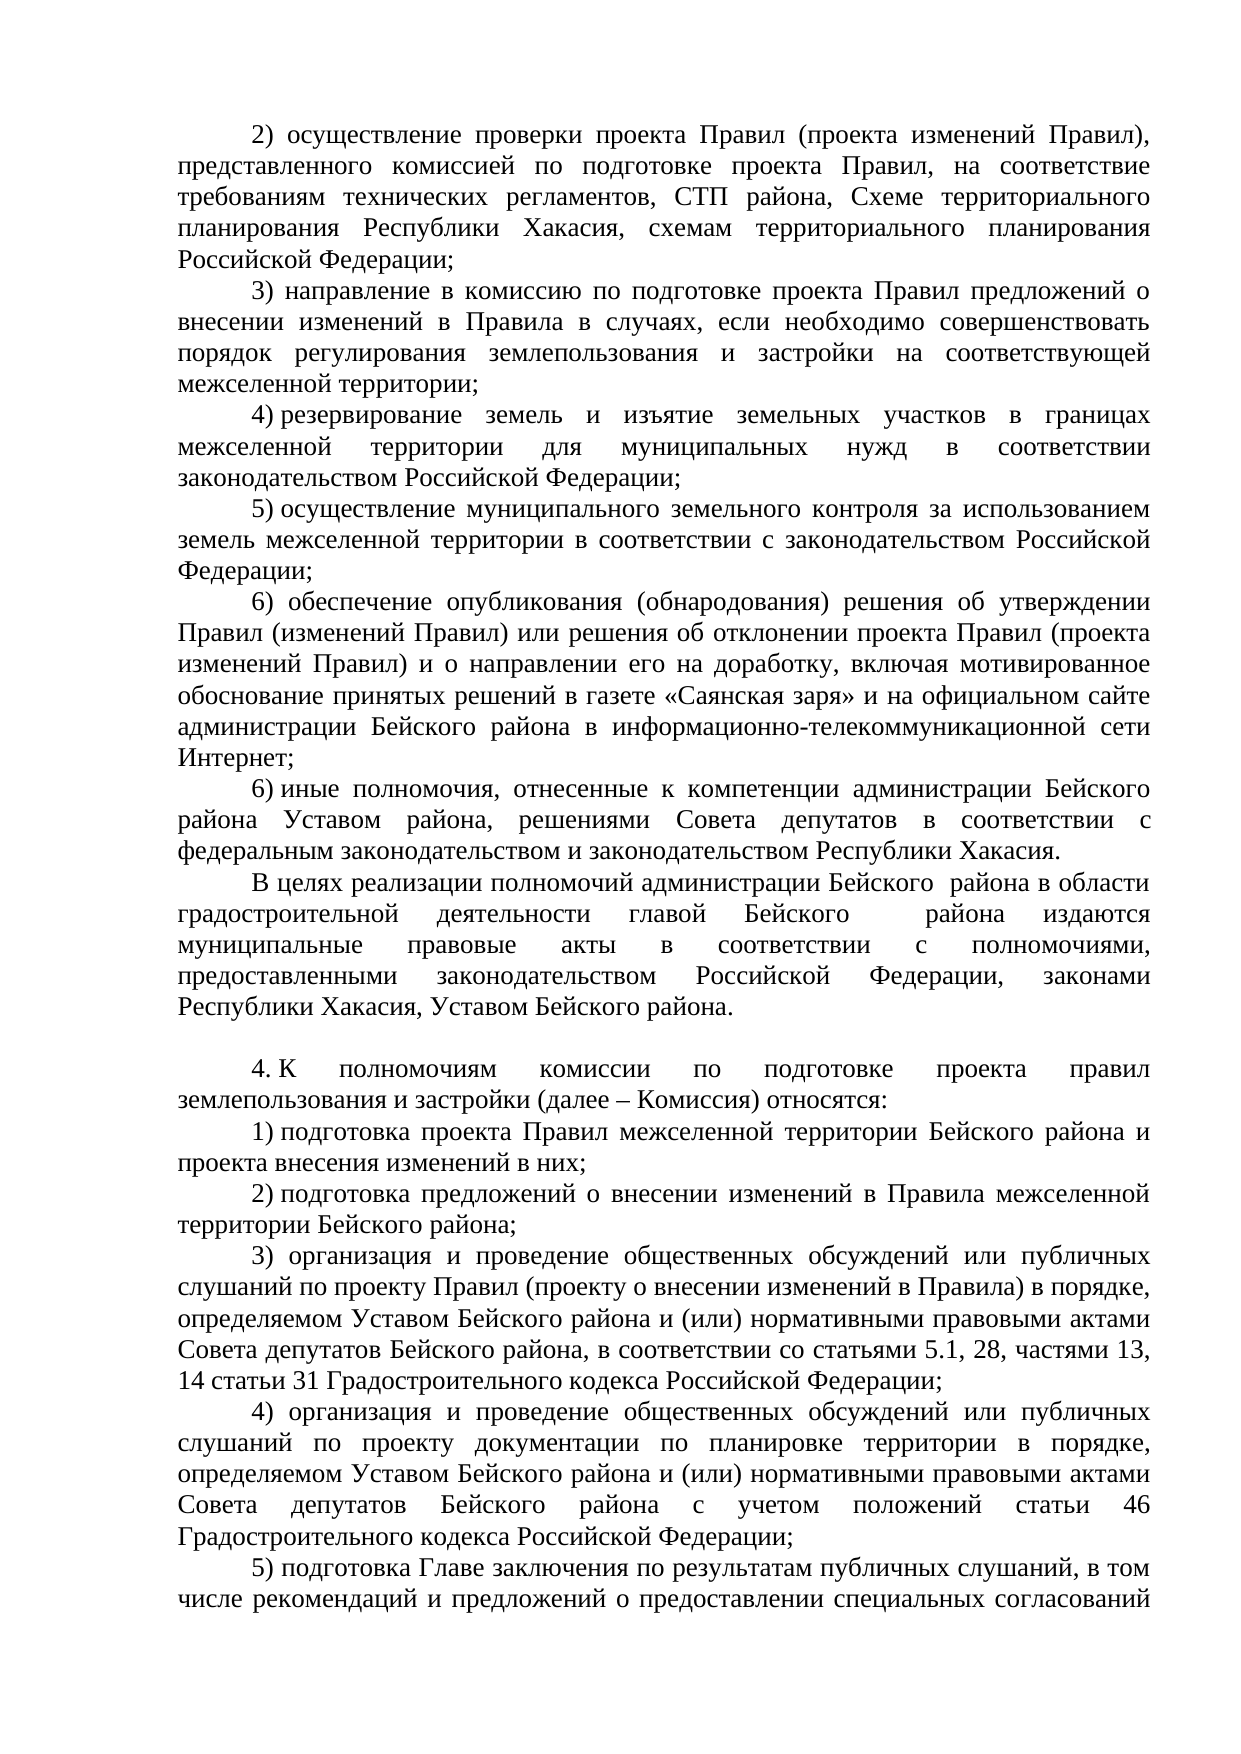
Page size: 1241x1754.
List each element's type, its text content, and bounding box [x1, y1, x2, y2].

text 3) направление в комиссию по подготовке проекта Правил предложений о внесении изменений в Правила в случаях, если необходимо совершенствовать порядок регулирования землепользования и застройки на соответствующей межселенной территории; [177, 274, 1152, 398]
text 3) организация и проведение общественных обсуждений или публичных слушаний по проекту Правил (проекту о внесении изменений в Правила) в порядке, определяемом Уставом Бейского района и (или) нормативными правовыми актами Совета депутатов Бейского района, в соответствии со статьями 5.1, 28, частями 13, 14 статьи 31 Градостроительного кодекса Российской Федерации; [177, 1239, 1152, 1395]
text 1) подготовка проекта Правил межселенной территории Бейского района и проекта внесения изменений в них; [177, 1115, 1152, 1177]
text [177, 1551, 1152, 1613]
text В целях реализации полномочий администрации Бейского района в области градостроительной деятельности главой Бейского района издаются муниципальные правовые акты в соответствии с полномочиями, предоставленными законодательством Российской Федерации, законами Республики Хакасия, Уставом Бейского района. [177, 866, 1152, 1021]
text 2) осуществление проверки проекта Правил (проекта изменений Правил), представленного комиссией по подготовке проекта Правил, на соответствие требованиям технических регламентов, СТП района, Схеме территориального планирования Республики Хакасия, схемам территориального планирования Российской Федерации; [177, 118, 1152, 274]
text 6) обеспечение опубликования (обнародования) решения об утверждении Правил (изменений Правил) или решения об отклонении проекта Правил (проекта изменений Правил) и о направлении его на доработку, включая мотивированное обоснование принятых решений в газете «Саянская заря» и на официальном сайте администрации Бейского района в информационно-телекоммуникационной сети Интернет; [177, 585, 1152, 772]
text 2) подготовка предложений о внесении изменений в Правила межселенной территории Бейского района; [177, 1177, 1152, 1239]
text 5) осуществление муниципального земельного контроля за использованием земель межселенной территории в соответствии с законодательством Российской Федерации; [177, 492, 1152, 585]
text 6) иные полномочия, отнесенные к компетенции администрации Бейского района Уставом района, решениями Совета депутатов в соответствии с федеральным законодательством и законодательством Республики Хакасия. [177, 772, 1152, 866]
text 4) резервирование земель и изъятие земельных участков в границах межселенной территории для муниципальных нужд в соответствии законодательством Российской Федерации; [177, 398, 1152, 492]
text 4. К полномочиям комиссии по подготовке проекта правил землепользования и застройки (далее – Комиссия) относятся: [177, 1052, 1152, 1115]
text 4) организация и проведение общественных обсуждений или публичных слушаний по проекту документации по планировке территории в порядке, определяемом Уставом Бейского района и (или) нормативными правовыми актами Совета депутатов Бейского района с учетом положений статьи 46 Градостроительного кодекса Российской Федерации; [177, 1395, 1152, 1551]
